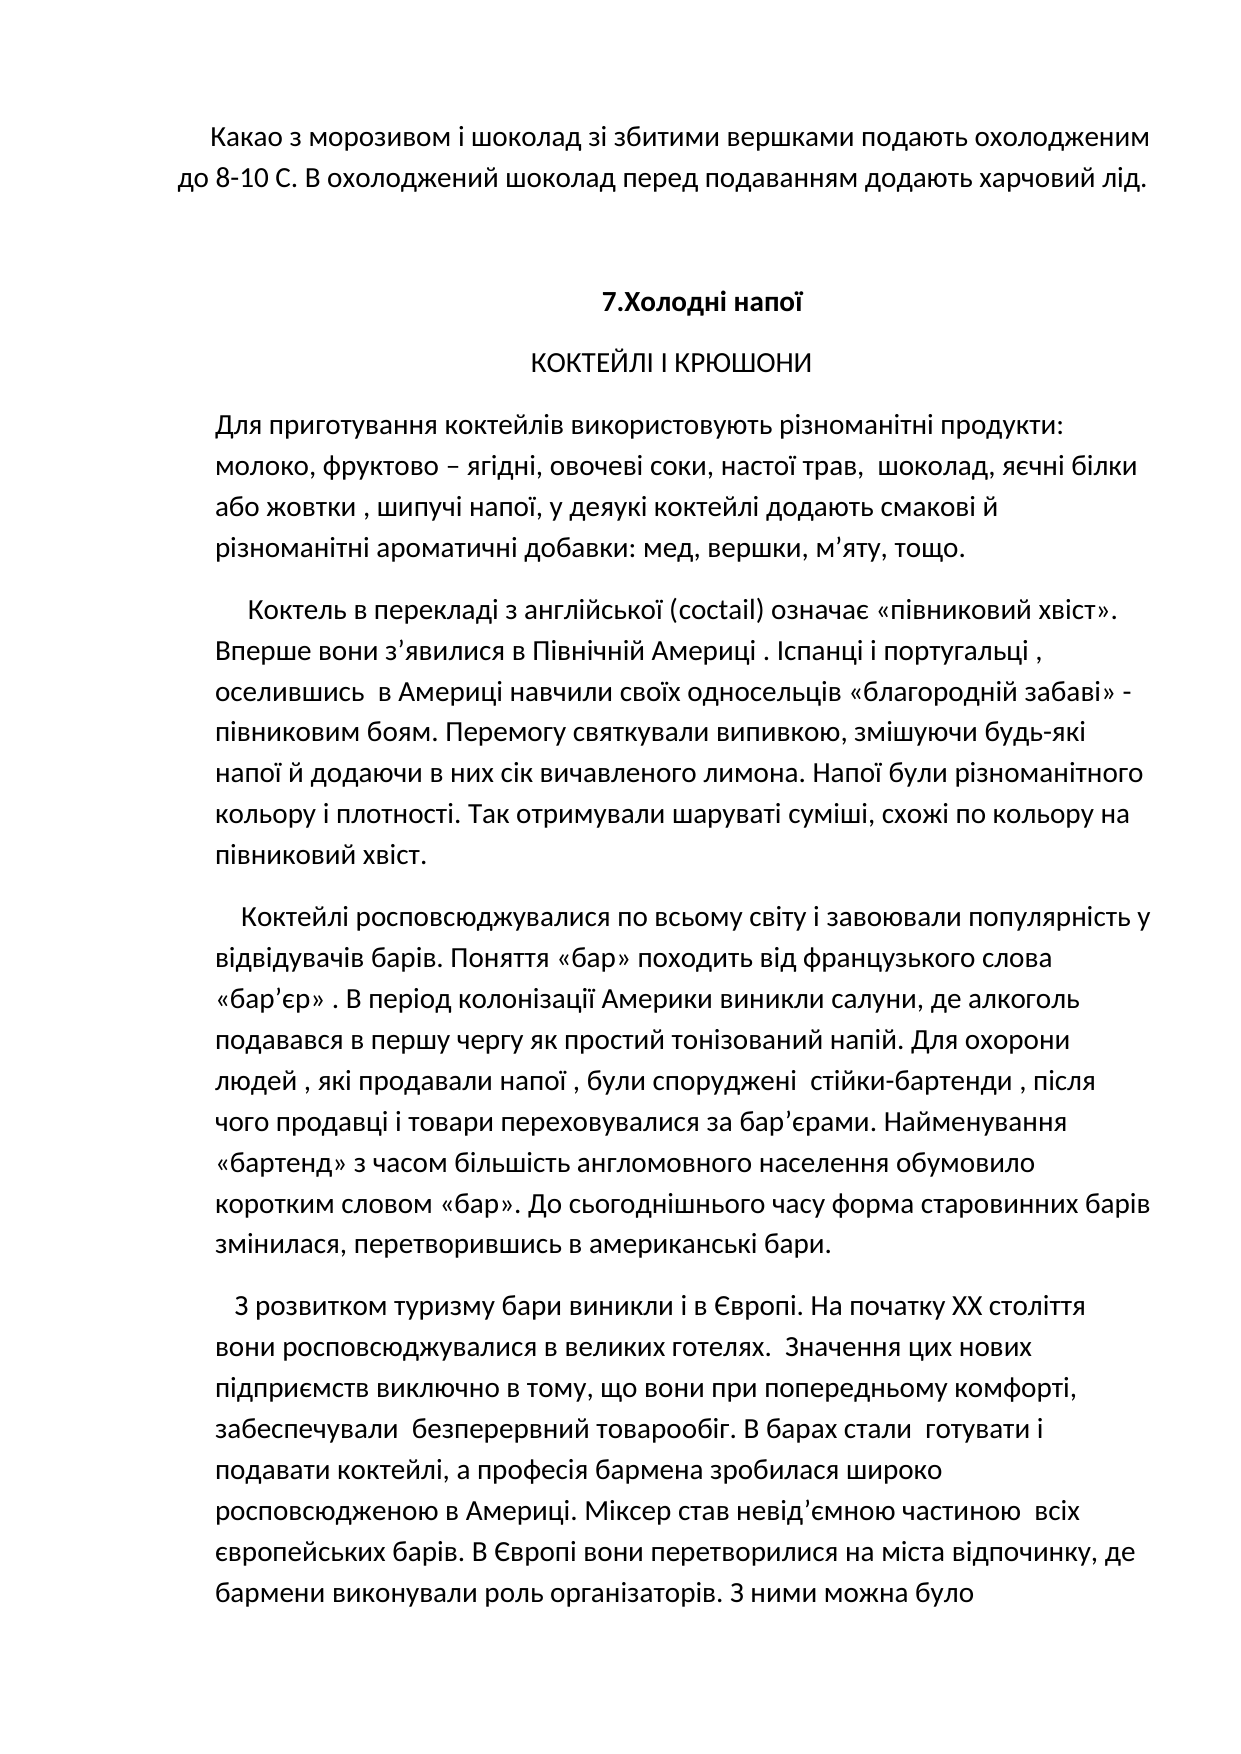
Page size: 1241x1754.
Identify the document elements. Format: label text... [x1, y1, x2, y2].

text Коктейлі росповсюджувалися по всьому світу і завоювали популярність у відвідувачів барів. Поняття «бар» походить від французького слова «бар’єр» . В період колонізації Америки виникли салуни, де алкоголь подавався в першу чергу як простий тонізований напій. Для охорони людей , які продавали напої , були споруджені стійки-бартенди , після чого продавці і товари переховувалися за бар’єрами. Найменування «бартенд» з часом більшість англомовного населення обумовило коротким словом «бар». До сьогоднішнього часу форма старовинних барів змінилася, перетворившись в американські бари. [215, 898, 1152, 1261]
text Для приготування коктейлів використовують різноманітні продукти: молоко, фруктово – ягідні, овочеві соки, настої трав, шоколад, яєчні білки або жовтки , шипучі напої, у деяукі коктейлі додають смакові й різноманітні ароматичні добавки: мед, вершки, м’яту, тощо. [215, 406, 1152, 564]
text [215, 1287, 1152, 1609]
text Какао з морозивом і шоколад зі збитими вершками подають охолодженим до 8-10 С. В охолоджений шоколад перед подаванням додають харчовий лід. [177, 118, 1152, 195]
text Коктель в перекладі з англійської (coctail) означає «півниковий хвіст». Вперше вони з’явилися в Північній Америці . Іспанці і португальці , оселившись в Америці навчили своїх односельців «благородній забаві» - півниковим боям. Перемогу святкували випивкою, змішуючи будь-які напої й додаючи в них сік вичавленого лимона. Напої були різноманітного кольору і плотності. Так отримували шаруваті суміші, схожі по кольору на півниковий хвіст. [215, 591, 1152, 872]
text 7.Холодні напої [252, 283, 1152, 318]
text КОКТЕЙЛІ І КРЮШОНИ [215, 344, 1152, 380]
